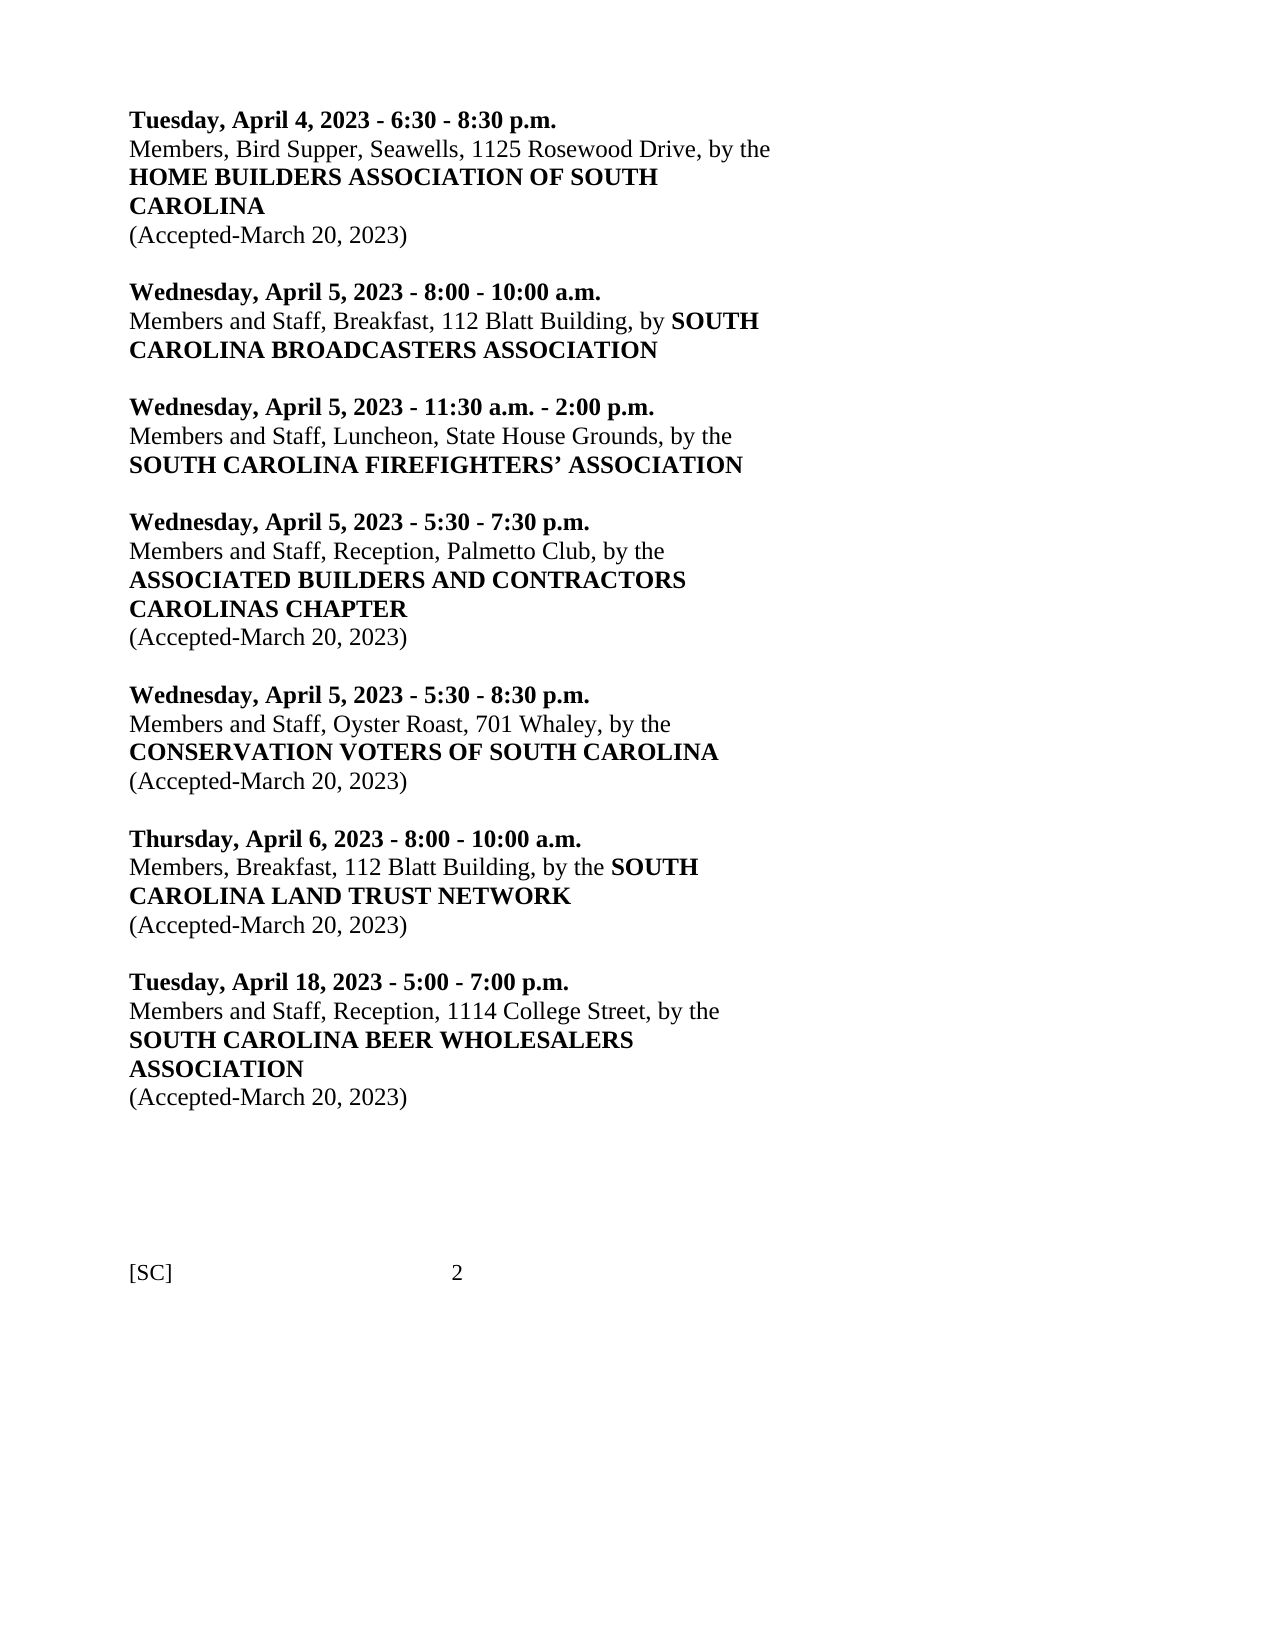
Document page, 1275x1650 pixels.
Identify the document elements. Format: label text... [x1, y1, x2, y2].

text Wednesday, April 5, 2023 - 5:30 - 7:30 p.m. [129, 507, 789, 536]
text Members and Staff, Breakfast, 112 Blatt Building, by South Carolina Broadcasters Association [129, 306, 789, 364]
text Wednesday, April 5, 2023 - 5:30 - 8:30 p.m. [129, 680, 789, 709]
text Tuesday, April 18, 2023 - 5:00 - 7:00 p.m. [129, 967, 789, 996]
text (Accepted-March 20, 2023) [129, 622, 789, 651]
text Members and Staff, Luncheon, State House Grounds, by the South Carolina Firefighters’ Association [129, 421, 789, 479]
text Wednesday, April 5, 2023 - 8:00 - 10:00 a.m. [129, 277, 789, 306]
text (Accepted-March 20, 2023) [129, 1082, 789, 1111]
text (Accepted-March 20, 2023) [129, 766, 789, 795]
text Members and Staff, Reception, Palmetto Club, by the Associated Builders and Contractors Carolinas Chapter [129, 536, 789, 622]
text Members, Bird Supper, Seawells, 1125 Rosewood Drive, by the Home Builders Association of South Carolina [129, 134, 789, 220]
text (Accepted-March 20, 2023) [129, 220, 789, 249]
text Wednesday, April 5, 2023 - 11:30 a.m. - 2:00 p.m. [129, 392, 789, 421]
text Members and Staff, Reception, 1114 College Street, by the South Carolina Beer Wholesalers Association [129, 996, 789, 1082]
text (Accepted-March 20, 2023) [129, 910, 789, 939]
text Thursday, April 6, 2023 - 8:00 - 10:00 a.m. [129, 824, 789, 852]
text Members and Staff, Oyster Roast, 701 Whaley, by the Conservation voters of South Carolina [129, 709, 789, 766]
text Members, Breakfast, 112 Blatt Building, by the South Carolina Land trust network [129, 852, 789, 910]
text Tuesday, April 4, 2023 - 6:30 - 8:30 p.m. [129, 105, 789, 134]
